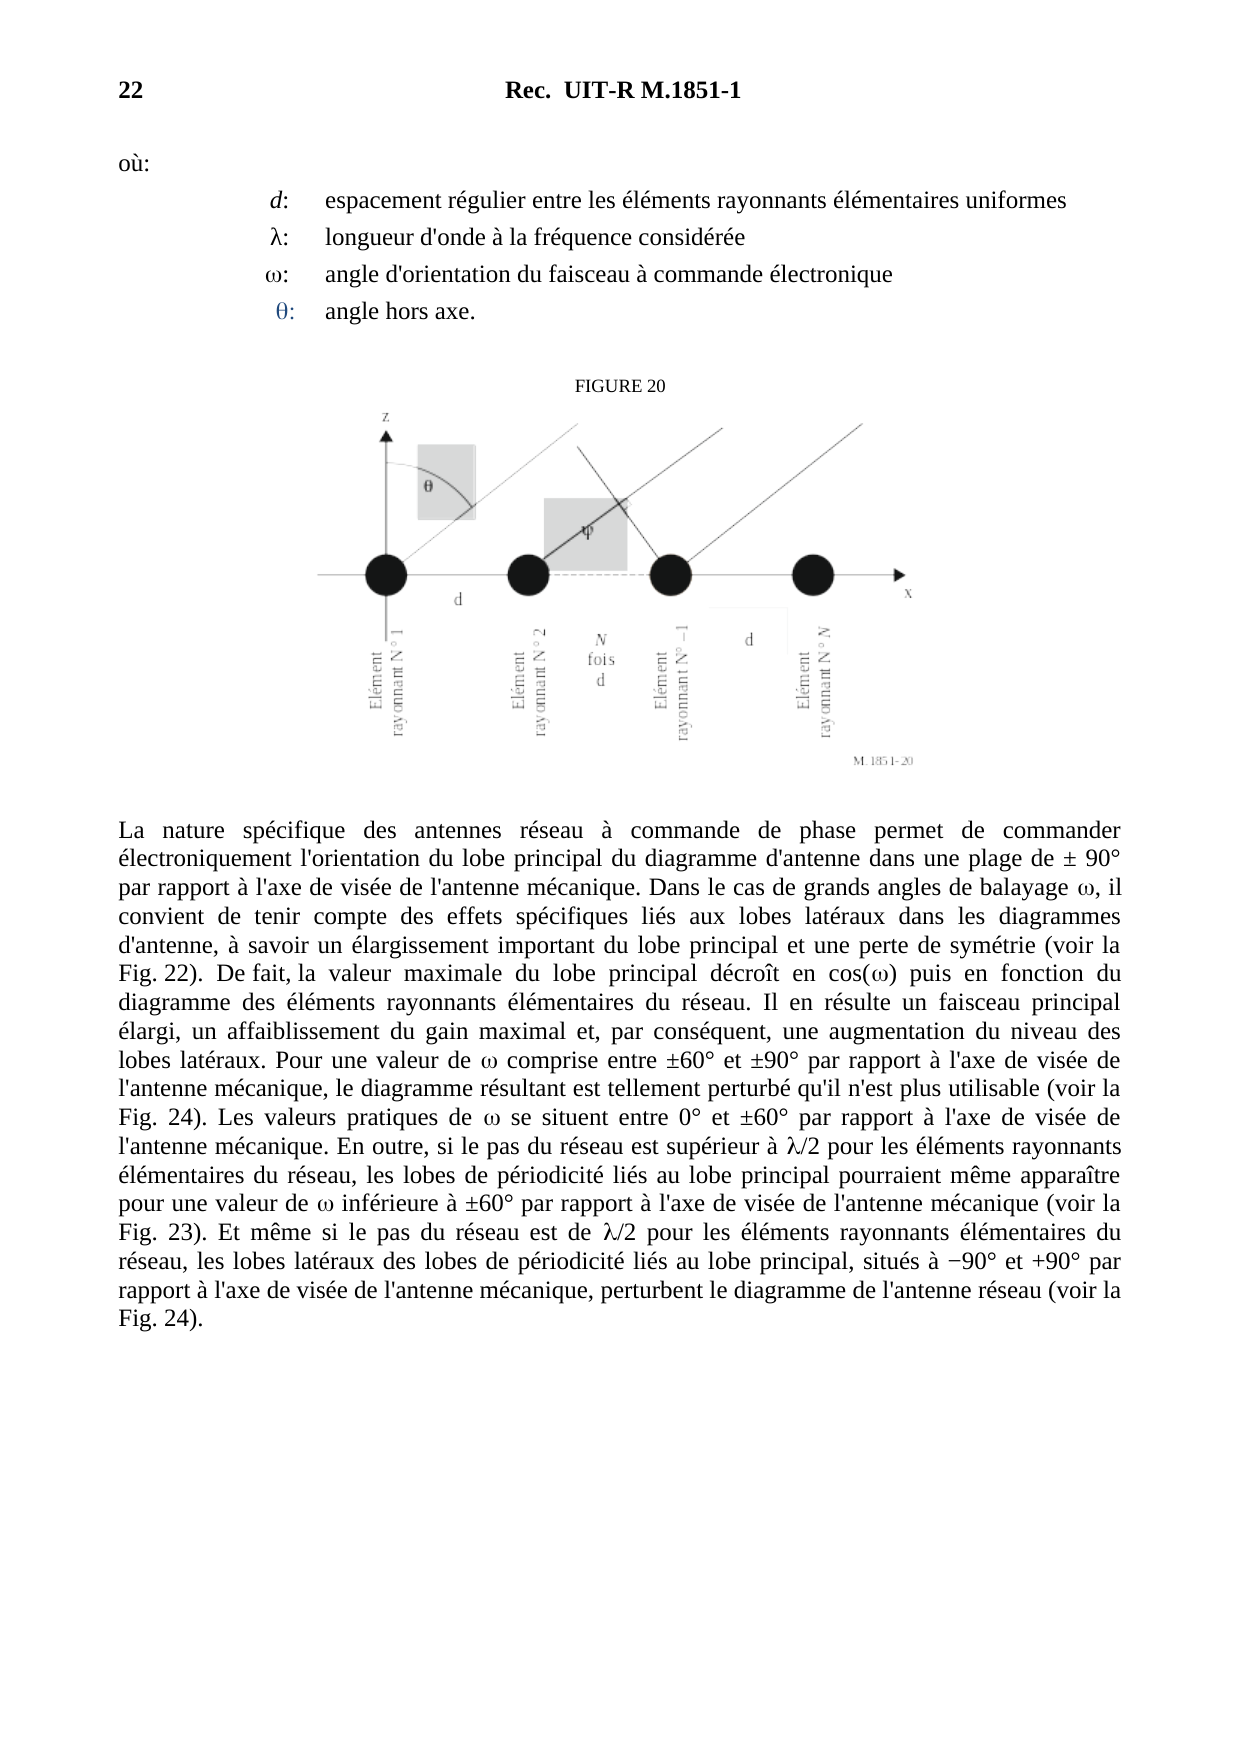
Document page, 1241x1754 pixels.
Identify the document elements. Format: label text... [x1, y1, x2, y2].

text où: [118, 148, 1122, 176]
text d: espacement régulier entre les éléments rayonnants élémentaires uniformes [118, 185, 1122, 213]
text λ: longueur d'onde à la fréquence considérée [118, 222, 1122, 251]
title La nature spécifique des antennes réseau à commande de phase permet de commander électroniquement l'orientation du lobe principal du diagramme d'antenne dans une plage de ± 90° par rapport à l'axe de visée de l'antenne mécanique. Dans le cas de grands angles de balayage , il convient de tenir compte des effets spécifiques liés aux lobes latéraux dans les diagrammes d'antenne, à savoir un élargissement important du lobe principal et une perte de symétrie (voir la Fig. 22). De fait, la valeur maximale du lobe principal décroît en cos() puis en fonction du diagramme des éléments rayonnants élémentaires du réseau. Il en résulte un faisceau principal élargi, un affaiblissement du gain maximal et, par conséquent, une augmentation du niveau des lobes latéraux. Pour une valeur de  comprise entre ±60° et ±90° par rapport à l'axe de visée de l'antenne mécanique, le diagramme résultant est tellement perturbé qu'il n'est plus utilisable (voir la Fig. 24). Les valeurs pratiques de  se situent entre 0° et ±60° par rapport à l'axe de visée de l'antenne mécanique. En outre, si le pas du réseau est supérieur à /2 pour les éléments rayonnants élémentaires du réseau, les lobes de périodicité liés au lobe principal pourraient même apparaître pour une valeur de  inférieure à ±60° par rapport à l'axe de visée de l'antenne mécanique (voir la Fig. 23). Et même si le pas du réseau est de /2 pour les éléments rayonnants élémentaires du réseau, les lobes latéraux des lobes de périodicité liés au lobe principal, situés à −90° et +90° par rapport à l'axe de visée de l'antenne mécanique, perturbent le diagramme de l'antenne réseau (voir la Fig. 24). [118, 815, 1122, 1332]
text : angle d'orientation du faisceau à commande électronique [118, 259, 1122, 288]
text Figure 20 [118, 375, 1122, 396]
text  angle hors axe. [118, 296, 1122, 325]
